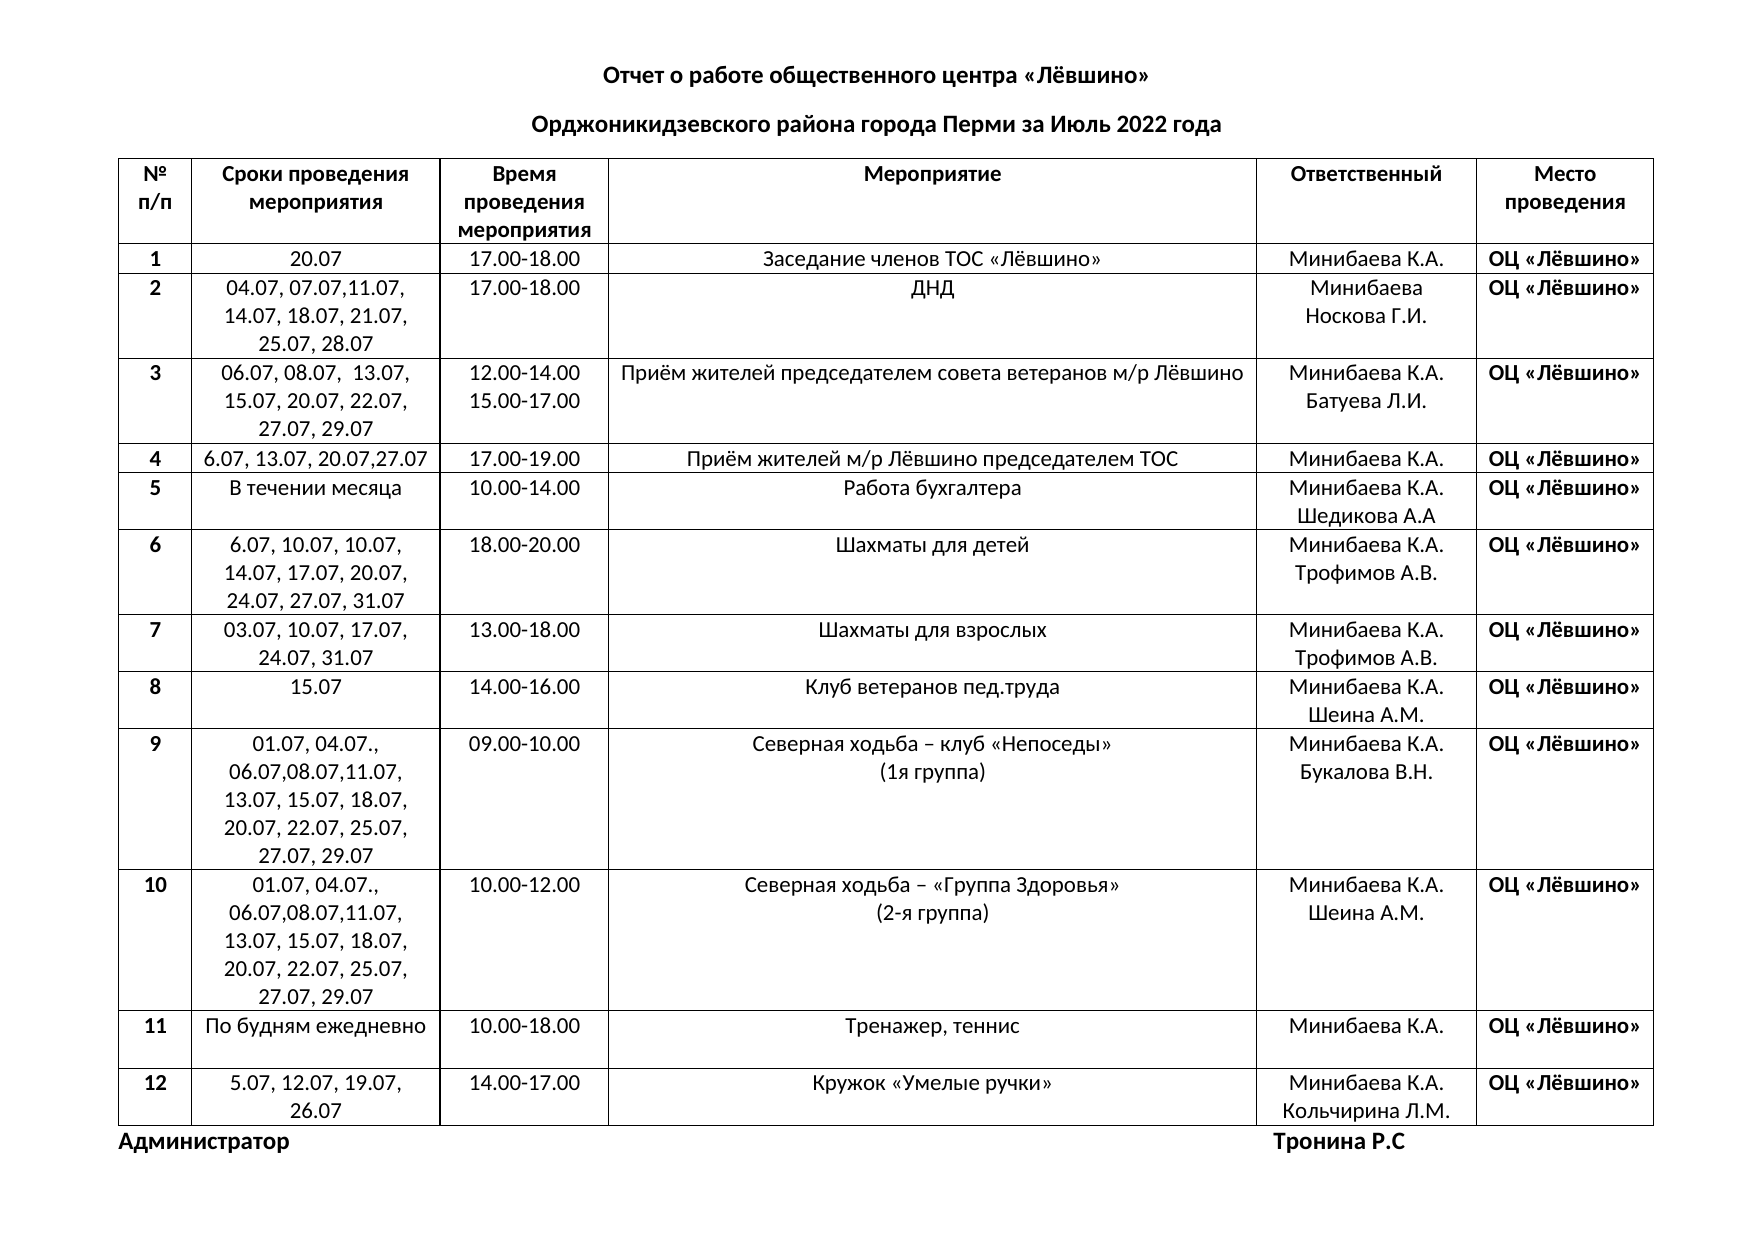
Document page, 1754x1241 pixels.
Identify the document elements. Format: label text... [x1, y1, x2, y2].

text Администратор Тронина Р.С [118, 1126, 1636, 1156]
table_cell Приём жителей председателем совета ветеранов м/р Лёвшино [609, 359, 1256, 443]
table_cell ОЦ «Лёвшино» [1477, 444, 1653, 472]
table_cell Минибаева К.А. [1257, 1011, 1476, 1067]
table_header Время проведения мероприятия [441, 159, 608, 243]
table_cell Северная ходьба – клуб «Непоседы» (1я группа) [609, 729, 1256, 869]
table_cell 9 [119, 729, 191, 869]
table_cell 1 [119, 244, 191, 272]
table_cell 10 [119, 870, 191, 1010]
table_cell 7 [119, 615, 191, 671]
table_cell Минибаева К.А. Шеина А.М. [1257, 870, 1476, 1010]
table_cell 18.00-20.00 [441, 530, 608, 614]
table_cell 6 [119, 530, 191, 614]
table_cell Минибаева Носкова Г.И. [1257, 274, 1476, 357]
table_cell 01.07, 04.07., 06.07,08.07,11.07, 13.07, 15.07, 18.07, 20.07, 22.07, 25.07, 27.07, 29.07 [192, 870, 439, 1010]
table_header Ответственный [1257, 159, 1476, 243]
table_header Сроки проведения мероприятия [192, 159, 439, 243]
table_cell Минибаева К.А. [1257, 244, 1476, 272]
table_cell Клуб ветеранов пед.труда [609, 672, 1256, 728]
table_cell ОЦ «Лёвшино» [1477, 1069, 1653, 1124]
table_cell ОЦ «Лёвшино» [1477, 672, 1653, 728]
table_cell Приём жителей м/р Лёвшино председателем ТОС [609, 444, 1256, 472]
table_cell Минибаева К.А. [1257, 444, 1476, 472]
table_cell 09.00-10.00 [441, 729, 608, 869]
table_cell 04.07, 07.07,11.07, 14.07, 18.07, 21.07, 25.07, 28.07 [192, 274, 439, 357]
table_cell ОЦ «Лёвшино» [1477, 615, 1653, 671]
table_cell ОЦ «Лёвшино» [1477, 244, 1653, 272]
table_cell 10.00-14.00 [441, 473, 608, 529]
table_cell ОЦ «Лёвшино» [1477, 473, 1653, 529]
table_cell Кружок «Умелые ручки» [609, 1069, 1256, 1124]
table_cell Тренажер, теннис [609, 1011, 1256, 1067]
table_cell 2 [119, 274, 191, 357]
table_cell 20.07 [192, 244, 439, 272]
table_cell Минибаева К.А. Букалова В.Н. [1257, 729, 1476, 869]
table_cell 17.00-19.00 [441, 444, 608, 472]
table_cell ОЦ «Лёвшино» [1477, 359, 1653, 443]
table_cell 12 [119, 1069, 191, 1124]
table_cell ОЦ «Лёвшино» [1477, 1011, 1653, 1067]
table_cell 12.00-14.00 15.00-17.00 [441, 359, 608, 443]
table_cell 6.07, 10.07, 10.07, 14.07, 17.07, 20.07, 24.07, 27.07, 31.07 [192, 530, 439, 614]
table_cell Минибаева К.А. Батуева Л.И. [1257, 359, 1476, 443]
table_cell Минибаева К.А. Кольчирина Л.М. [1257, 1069, 1476, 1124]
table_cell 13.00-18.00 [441, 615, 608, 671]
table_cell 11 [119, 1011, 191, 1067]
table_cell Минибаева К.А. Шедикова А.А [1257, 473, 1476, 529]
text Орджоникидзевского района города Перми за Июль 2022 года [118, 109, 1636, 139]
table_cell 03.07, 10.07, 17.07, 24.07, 31.07 [192, 615, 439, 671]
table_cell 17.00-18.00 [441, 244, 608, 272]
table_cell Работа бухгалтера [609, 473, 1256, 529]
table_header Место проведения [1477, 159, 1653, 243]
table_header № п/п [119, 159, 191, 243]
table_cell ОЦ «Лёвшино» [1477, 530, 1653, 614]
table_cell ОЦ «Лёвшино» [1477, 870, 1653, 1010]
table_cell 3 [119, 359, 191, 443]
table_cell 4 [119, 444, 191, 472]
table_cell Северная ходьба – «Группа Здоровья» (2-я группа) [609, 870, 1256, 1010]
table_cell Заседание членов ТОС «Лёвшино» [609, 244, 1256, 272]
text Отчет о работе общественного центра «Лёвшино» [118, 59, 1636, 89]
table_cell 01.07, 04.07., 06.07,08.07,11.07, 13.07, 15.07, 18.07, 20.07, 22.07, 25.07, 27.07, 29.07 [192, 729, 439, 869]
table_cell ОЦ «Лёвшино» [1477, 729, 1653, 869]
table_cell Шахматы для взрослых [609, 615, 1256, 671]
table_header Мероприятие [609, 159, 1256, 243]
table_cell В течении месяца [192, 473, 439, 529]
table_cell Шахматы для детей [609, 530, 1256, 614]
table_cell 10.00-18.00 [441, 1011, 608, 1067]
table_cell 5.07, 12.07, 19.07, 26.07 [192, 1069, 439, 1124]
table_cell По будням ежедневно [192, 1011, 439, 1067]
table_cell 8 [119, 672, 191, 728]
table_cell 14.00-17.00 [441, 1069, 608, 1124]
table_cell 6.07, 13.07, 20.07,27.07 [192, 444, 439, 472]
table_cell 15.07 [192, 672, 439, 728]
table_cell Минибаева К.А. Трофимов А.В. [1257, 530, 1476, 614]
table_cell Минибаева К.А. Шеина А.М. [1257, 672, 1476, 728]
table_cell 14.00-16.00 [441, 672, 608, 728]
table_cell ОЦ «Лёвшино» [1477, 274, 1653, 357]
table_cell 17.00-18.00 [441, 274, 608, 357]
table_cell ДНД [609, 274, 1256, 357]
table_cell 5 [119, 473, 191, 529]
table_cell Минибаева К.А. Трофимов А.В. [1257, 615, 1476, 671]
table_cell 06.07, 08.07, 13.07, 15.07, 20.07, 22.07, 27.07, 29.07 [192, 359, 439, 443]
table_cell 10.00-12.00 [441, 870, 608, 1010]
